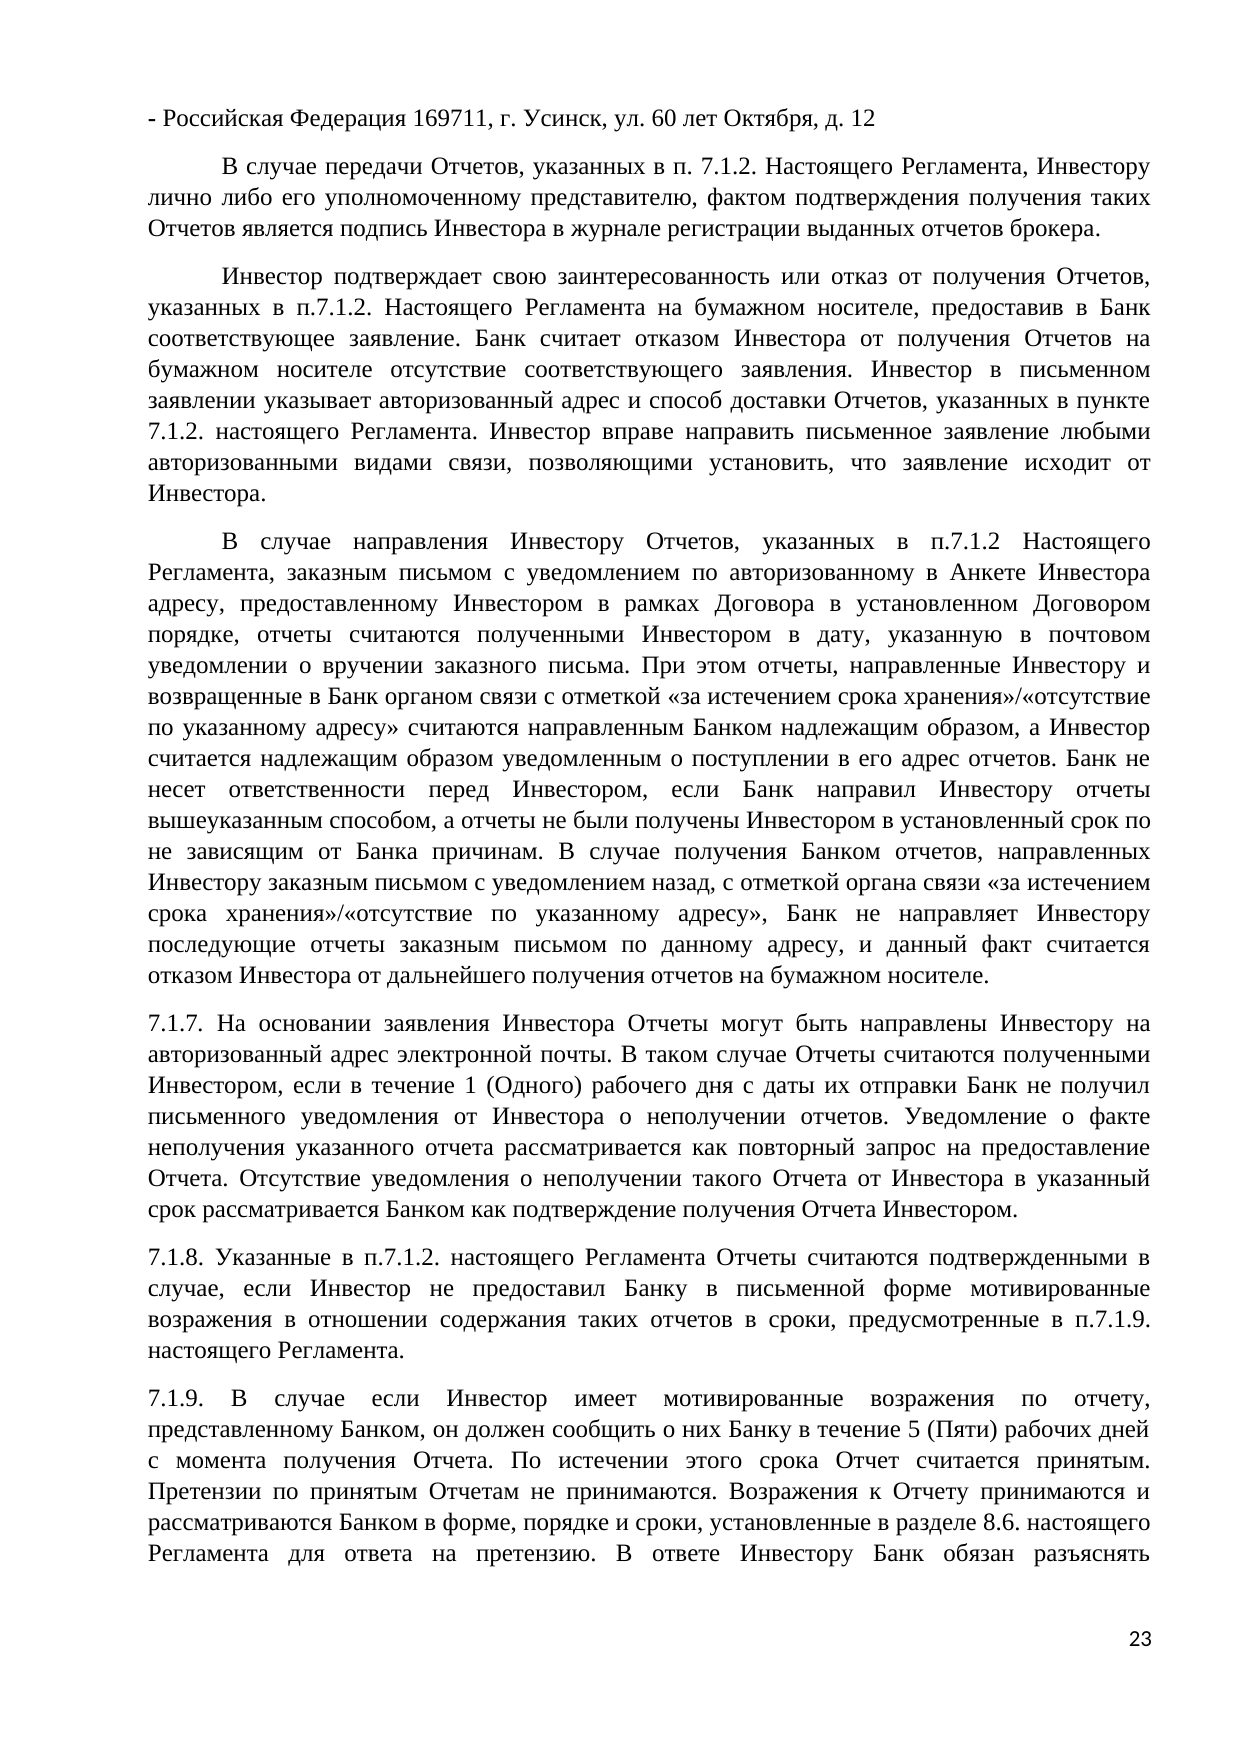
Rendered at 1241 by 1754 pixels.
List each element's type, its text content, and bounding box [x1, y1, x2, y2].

text 7.1.8. Указанные в п.7.1.2. настоящего Регламента Отчеты считаются подтвержденными в случае, если Инвестор не предоставил Банку в письменной форме мотивированные возражения в отношении содержания таких отчетов в сроки, предусмотренные в п.7.1.9. настоящего Регламента. [148, 1242, 1152, 1364]
text В случае передачи Отчетов, указанных в п. 7.1.2. Настоящего Регламента, Инвестору лично либо его уполномоченному представителю, фактом подтверждения получения таких Отчетов является подпись Инвестора в журнале регистрации выданных отчетов брокера. [148, 151, 1152, 242]
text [148, 1383, 1152, 1567]
text Инвестор подтверждает свою заинтересованность или отказ от получения Отчетов, указанных в п.7.1.2. Настоящего Регламента на бумажном носителе, предоставив в Банк соответствующее заявление. Банк считает отказом Инвестора от получения Отчетов на бумажном носителе отсутствие соответствующего заявления. Инвестор в письменном заявлении указывает авторизованный адрес и способ доставки Отчетов, указанных в пункте 7.1.2. настоящего Регламента. Инвестор вправе направить письменное заявление любыми авторизованными видами связи, позволяющими установить, что заявление исходит от Инвестора. [148, 261, 1152, 507]
text - Российская Федерация 169711, г. Усинск, ул. 60 лет Октября, д. 12 [148, 103, 1152, 132]
text 7.1.7. На основании заявления Инвестора Отчеты могут быть направлены Инвестору на авторизованный адрес электронной почты. В таком случае Отчеты считаются полученными Инвестором, если в течение 1 (Одного) рабочего дня с даты их отправки Банк не получил письменного уведомления от Инвестора о неполучении отчетов. Уведомление о факте неполучения указанного отчета рассматривается как повторный запрос на предоставление Отчета. Отсутствие уведомления о неполучении такого Отчета от Инвестора в указанный срок рассматривается Банком как подтверждение получения Отчета Инвестором. [148, 1008, 1152, 1223]
text В случае направления Инвестору Отчетов, указанных в п.7.1.2 Настоящего Регламента, заказным письмом с уведомлением по авторизованному в Анкете Инвестора адресу, предоставленному Инвестором в рамках Договора в установленном Договором порядке, отчеты считаются полученными Инвестором в дату, указанную в почтовом уведомлении о вручении заказного письма. При этом отчеты, направленные Инвестору и возвращенные в Банк органом связи с отметкой «за истечением срока хранения»/«отсутствие по указанному адресу» считаются направленным Банком надлежащим образом, а Инвестор считается надлежащим образом уведомленным о поступлении в его адрес отчетов. Банк не несет ответственности перед Инвестором, если Банк направил Инвестору отчеты вышеуказанным способом, а отчеты не были получены Инвестором в установленный срок по не зависящим от Банка причинам. В случае получения Банком отчетов, направленных Инвестору заказным письмом с уведомлением назад, с отметкой органа связи «за истечением срока хранения»/«отсутствие по указанному адресу», Банк не направляет Инвестору последующие отчеты заказным письмом по данному адресу, и данный факт считается отказом Инвестора от дальнейшего получения отчетов на бумажном носителе. [148, 526, 1152, 989]
